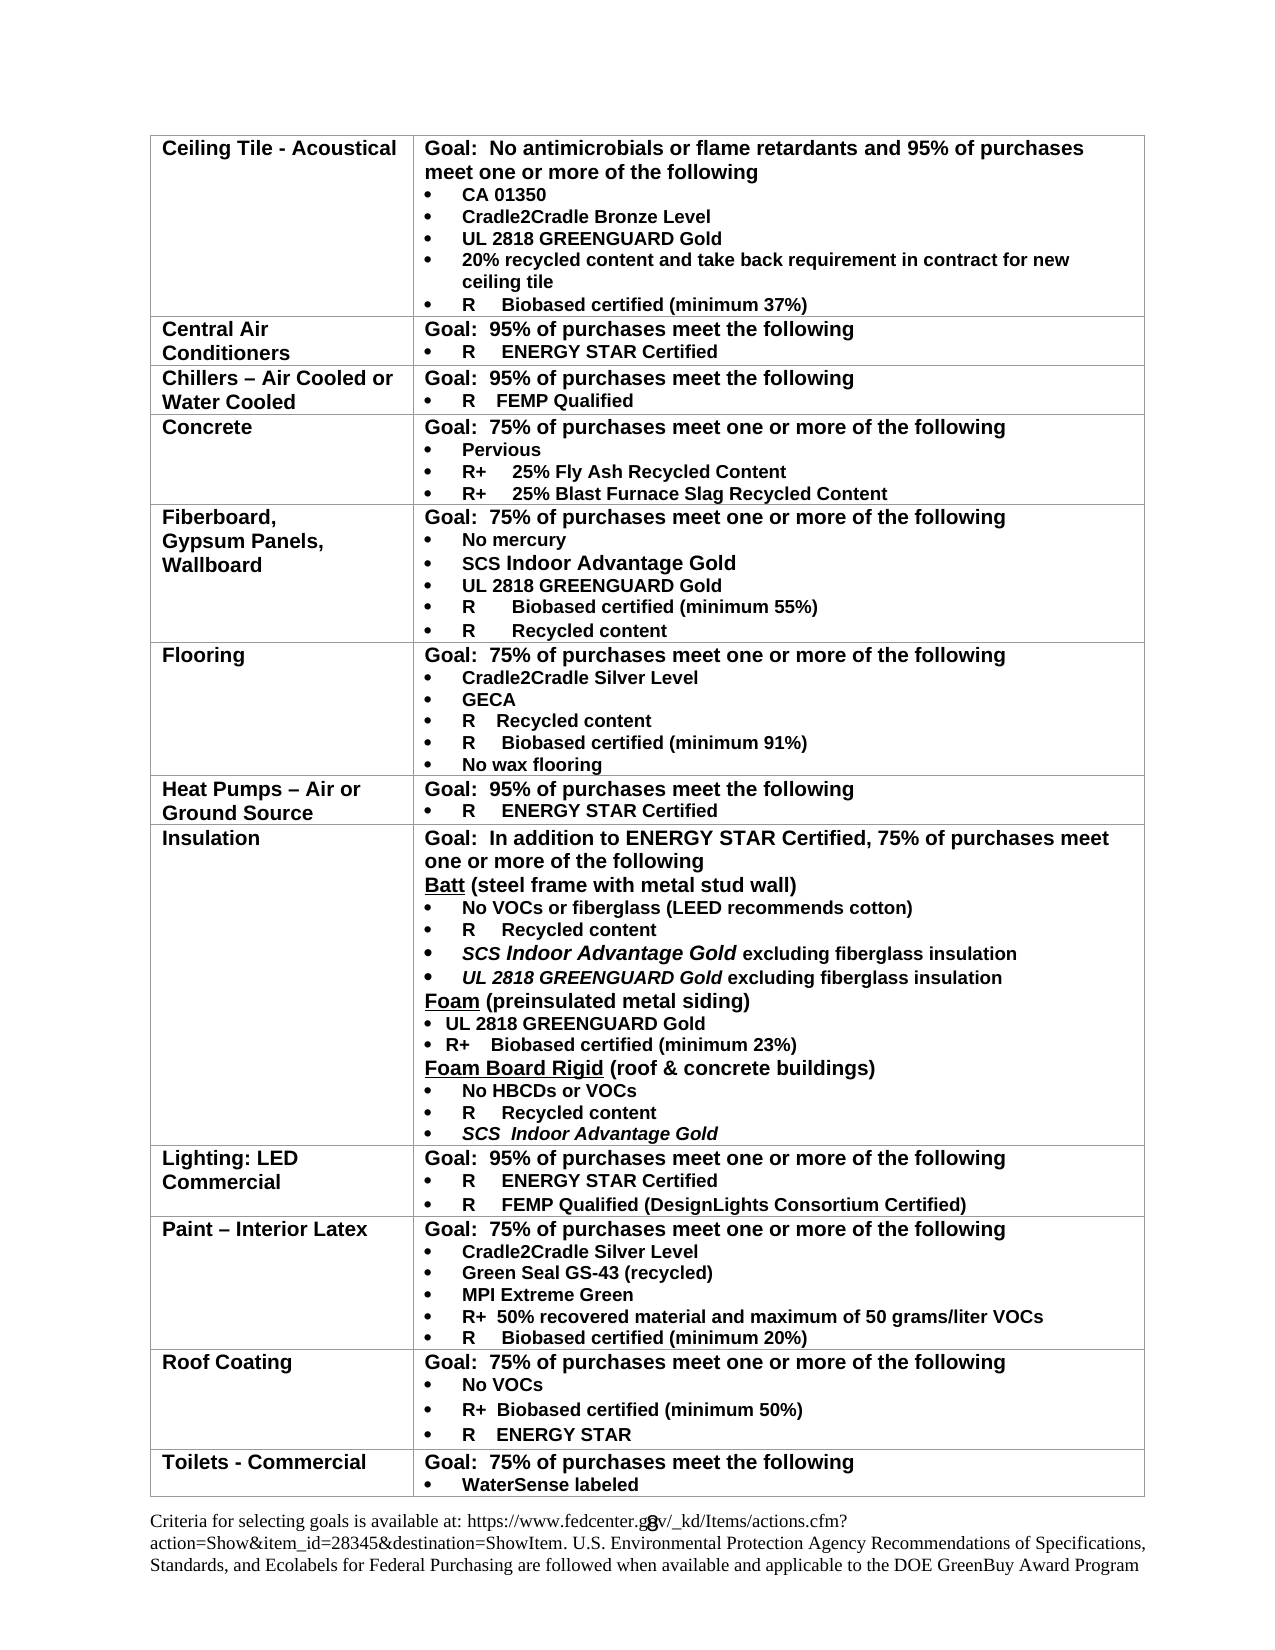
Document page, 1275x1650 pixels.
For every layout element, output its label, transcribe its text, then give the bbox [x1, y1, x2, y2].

table_cell Ceiling Tile - Acoustical [151, 136, 413, 316]
table_cell Heat Pumps – Air or Ground Source [151, 776, 413, 824]
table_cell Goal: 75% of purchases meet one or more of the following No mercury SCS Indoor Advantage Gold UL 2818 GREENGUARD Gold R Biobased certified (minimum 55%) R Recycled content [414, 505, 1144, 642]
table_cell Goal: In addition to ENERGY STAR Certified, 75% of purchases meet one or more of the following Batt (steel frame with metal stud wall) No VOCs or fiberglass (LEED recommends cotton) R Recycled content SCS Indoor Advantage Gold excluding fiberglass insulation UL 2818 GREENGUARD Gold excluding fiberglass insulation Foam (preinsulated metal siding) UL 2818 GREENGUARD Gold R+ Biobased certified (minimum 23%) Foam Board Rigid (roof & concrete buildings) No HBCDs or VOCs R Recycled content SCS Indoor Advantage Gold [414, 825, 1144, 1145]
table_cell Goal: 95% of purchases meet the following R ENERGY STAR Certified [414, 317, 1144, 365]
table_cell Goal: 75% of purchases meet one or more of the following No VOCs R+ Biobased certified (minimum 50%) R ENERGY STAR [414, 1350, 1144, 1449]
table_cell Paint – Interior Latex [151, 1217, 413, 1349]
table_cell Goal: 75% of purchases meet one or more of the following Cradle2Cradle Silver Level Green Seal GS-43 (recycled) MPI Extreme Green R+ 50% recovered material and maximum of 50 grams/liter VOCs R Biobased certified (minimum 20%) [414, 1217, 1144, 1349]
table_cell Lighting: LED Commercial [151, 1146, 413, 1216]
table_cell Insulation [151, 825, 413, 1145]
table_cell Goal: 75% of purchases meet one or more of the following Cradle2Cradle Silver Level GECA R Recycled content R Biobased certified (minimum 91%) No wax flooring [414, 643, 1144, 775]
table_cell Goal: 95% of purchases meet one or more of the following R ENERGY STAR Certified R FEMP Qualified (DesignLights Consortium Certified) [414, 1146, 1144, 1216]
table_cell Concrete [151, 415, 413, 504]
table_cell Goal: 95% of purchases meet the following R FEMP Qualified [414, 366, 1144, 414]
table_cell Goal: 75% of purchases meet the following WaterSense labeled [414, 1450, 1144, 1496]
table_cell Goal: 95% of purchases meet the following R ENERGY STAR Certified [414, 776, 1144, 824]
table_cell Chillers – Air Cooled or Water Cooled [151, 366, 413, 414]
table_cell Flooring [151, 643, 413, 775]
table_cell Central Air Conditioners [151, 317, 413, 365]
table_cell Roof Coating [151, 1350, 413, 1449]
table_cell Fiberboard, Gypsum Panels, Wallboard [151, 505, 413, 642]
table_cell Goal: 75% of purchases meet one or more of the following Pervious R+ 25% Fly Ash Recycled Content R+ 25% Blast Furnace Slag Recycled Content [414, 415, 1144, 504]
table_cell Toilets - Commercial [151, 1450, 413, 1496]
table_cell Goal: No antimicrobials or flame retardants and 95% of purchases meet one or more of the following CA 01350 Cradle2Cradle Bronze Level UL 2818 GREENGUARD Gold 20% recycled content and take back requirement in contract for new ceiling tile R Biobased certified (minimum 37%) [414, 136, 1144, 316]
